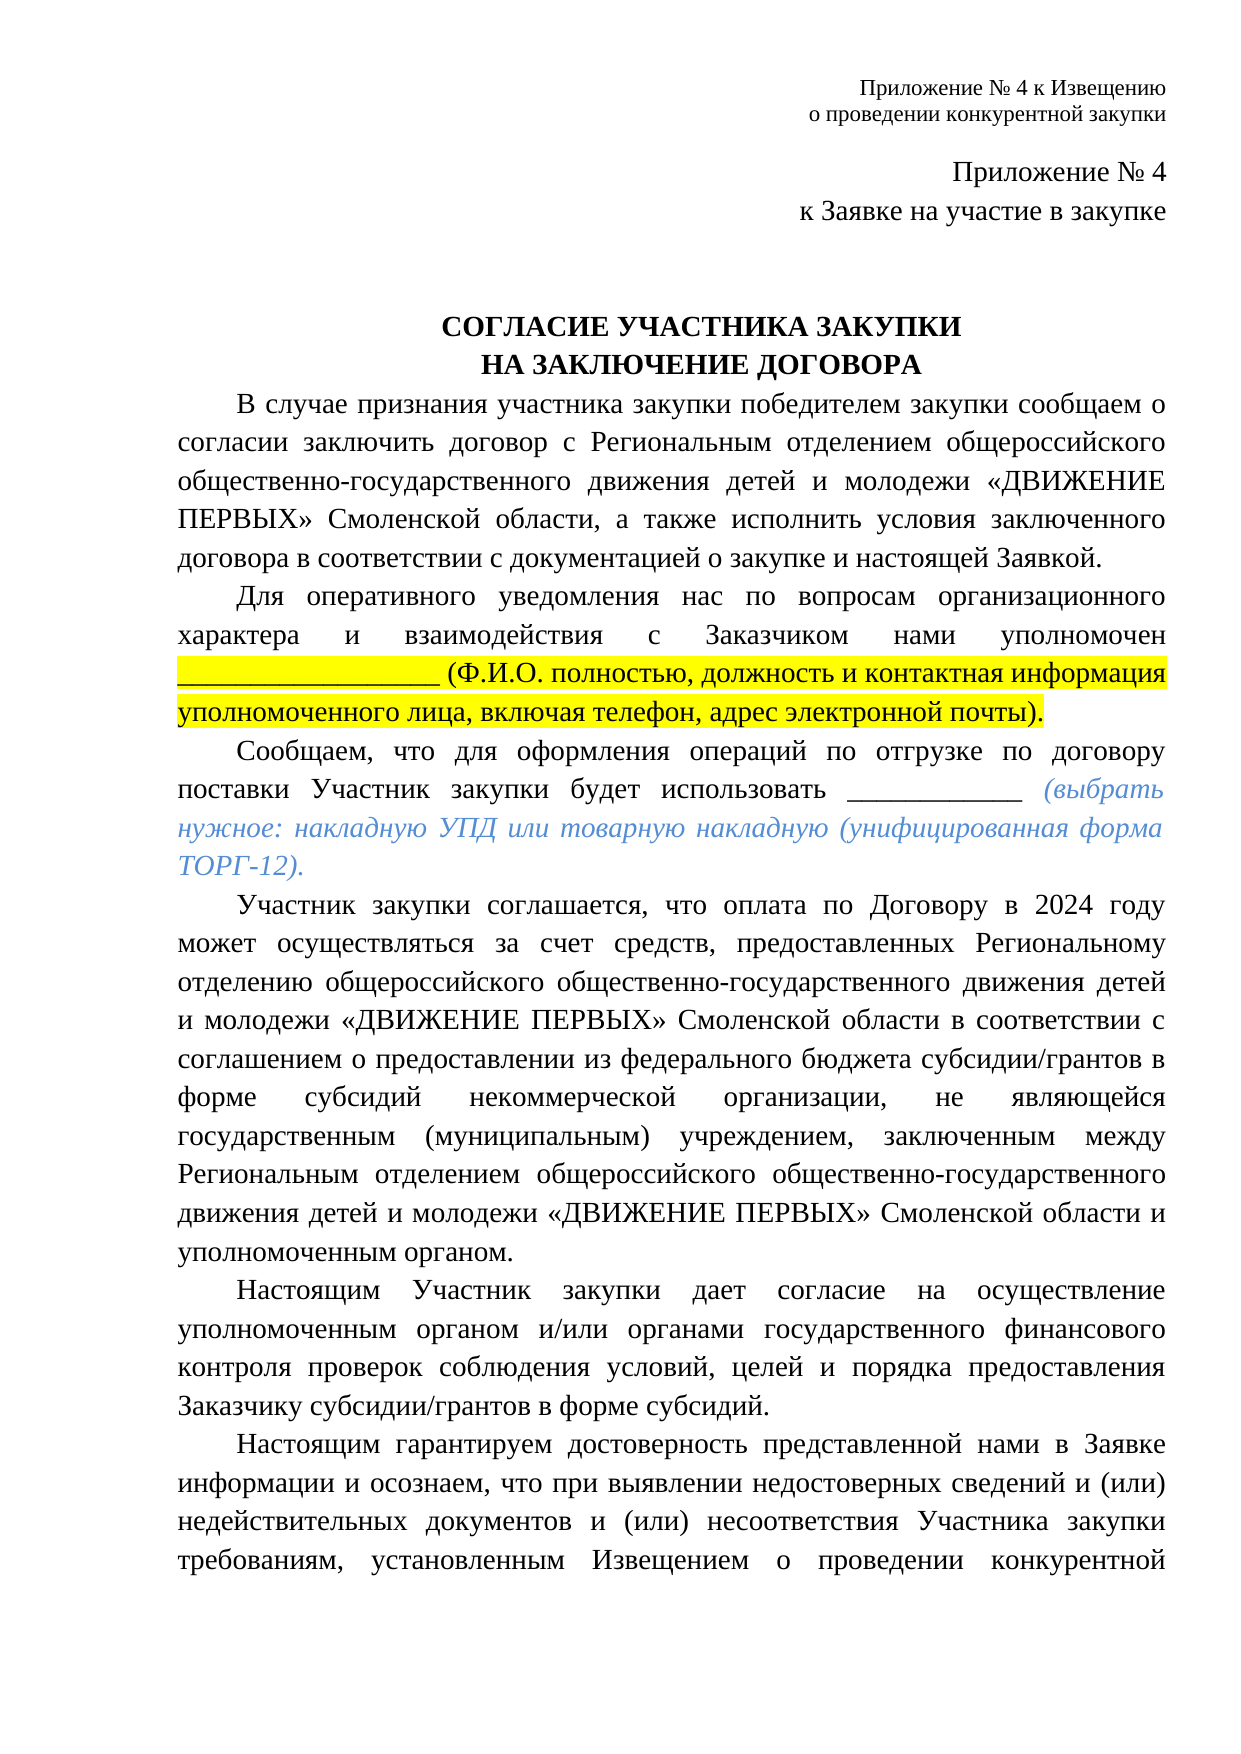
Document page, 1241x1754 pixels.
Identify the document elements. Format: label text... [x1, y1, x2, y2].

text Для оперативного уведомления нас по вопросам организационного характера и взаимодействия с Заказчиком нами уполномочен __________________ (Ф.И.О. полностью, должность и контактная информация уполномоченного лица, включая телефон, адрес электронной почты). [177, 578, 1167, 656]
text Участник закупки соглашается, что оплата по Договору в 2024 году может осуществляться за счет средств, предоставленных Региональному отделению общероссийского общественно-государственного движения детей и молодежи «ДВИЖЕНИЕ ПЕРВЫХ» Смоленской области в соответствии с соглашением о предоставлении из федерального бюджета субсидии/грантов в форме субсидий некоммерческой организации, не являющейся государственным (муниципальным) учреждением, заключенным между Региональным отделением общероссийского общественно-государственного движения детей и молодежи «ДВИЖЕНИЕ ПЕРВЫХ» Смоленской области и уполномоченным органом. [177, 887, 1167, 1267]
list НА ЗАКЛЮЧЕНИЕ ДОГОВОРА [177, 347, 1167, 381]
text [177, 1426, 1167, 1576]
text Сообщаем, что для оформления операций по отгрузке по договору поставки Участник закупки будет использовать ____________ (выбрать нужное: накладную УПД или товарную накладную (унифицированная форма ТОРГ-12). [177, 733, 1167, 882]
text Настоящим Участник закупки дает согласие на осуществление уполномоченным органом и/или органами государственного финансового контроля проверок соблюдения условий, целей и порядка предоставления Заказчику субсидии/грантов в форме субсидий. [177, 1272, 1167, 1421]
text В случае признания участника закупки победителем закупки сообщаем о согласии заключить договор с Региональным отделением общероссийского общественно-государственного движения детей и молодежи «ДВИЖЕНИЕ ПЕРВЫХ» Смоленской области, а также исполнить условия заключенного договора в соответствии с документацией о закупке и настоящей Заявкой. [177, 386, 1167, 573]
text Для оперативного уведомления нас по вопросам организационного характера и взаимодействия с Заказчиком нами уполномочен __________________ (Ф.И.О. полностью, должность и контактная информация уполномоченного лица, включая телефон, адрес электронной почты). [177, 689, 1167, 728]
list СОГЛАСИЕ УЧАСТНИКА ЗАКУПКИ [177, 309, 1167, 342]
list к Заявке на участие в закупке [290, 193, 1167, 227]
list Приложение № 4 [290, 154, 1167, 188]
